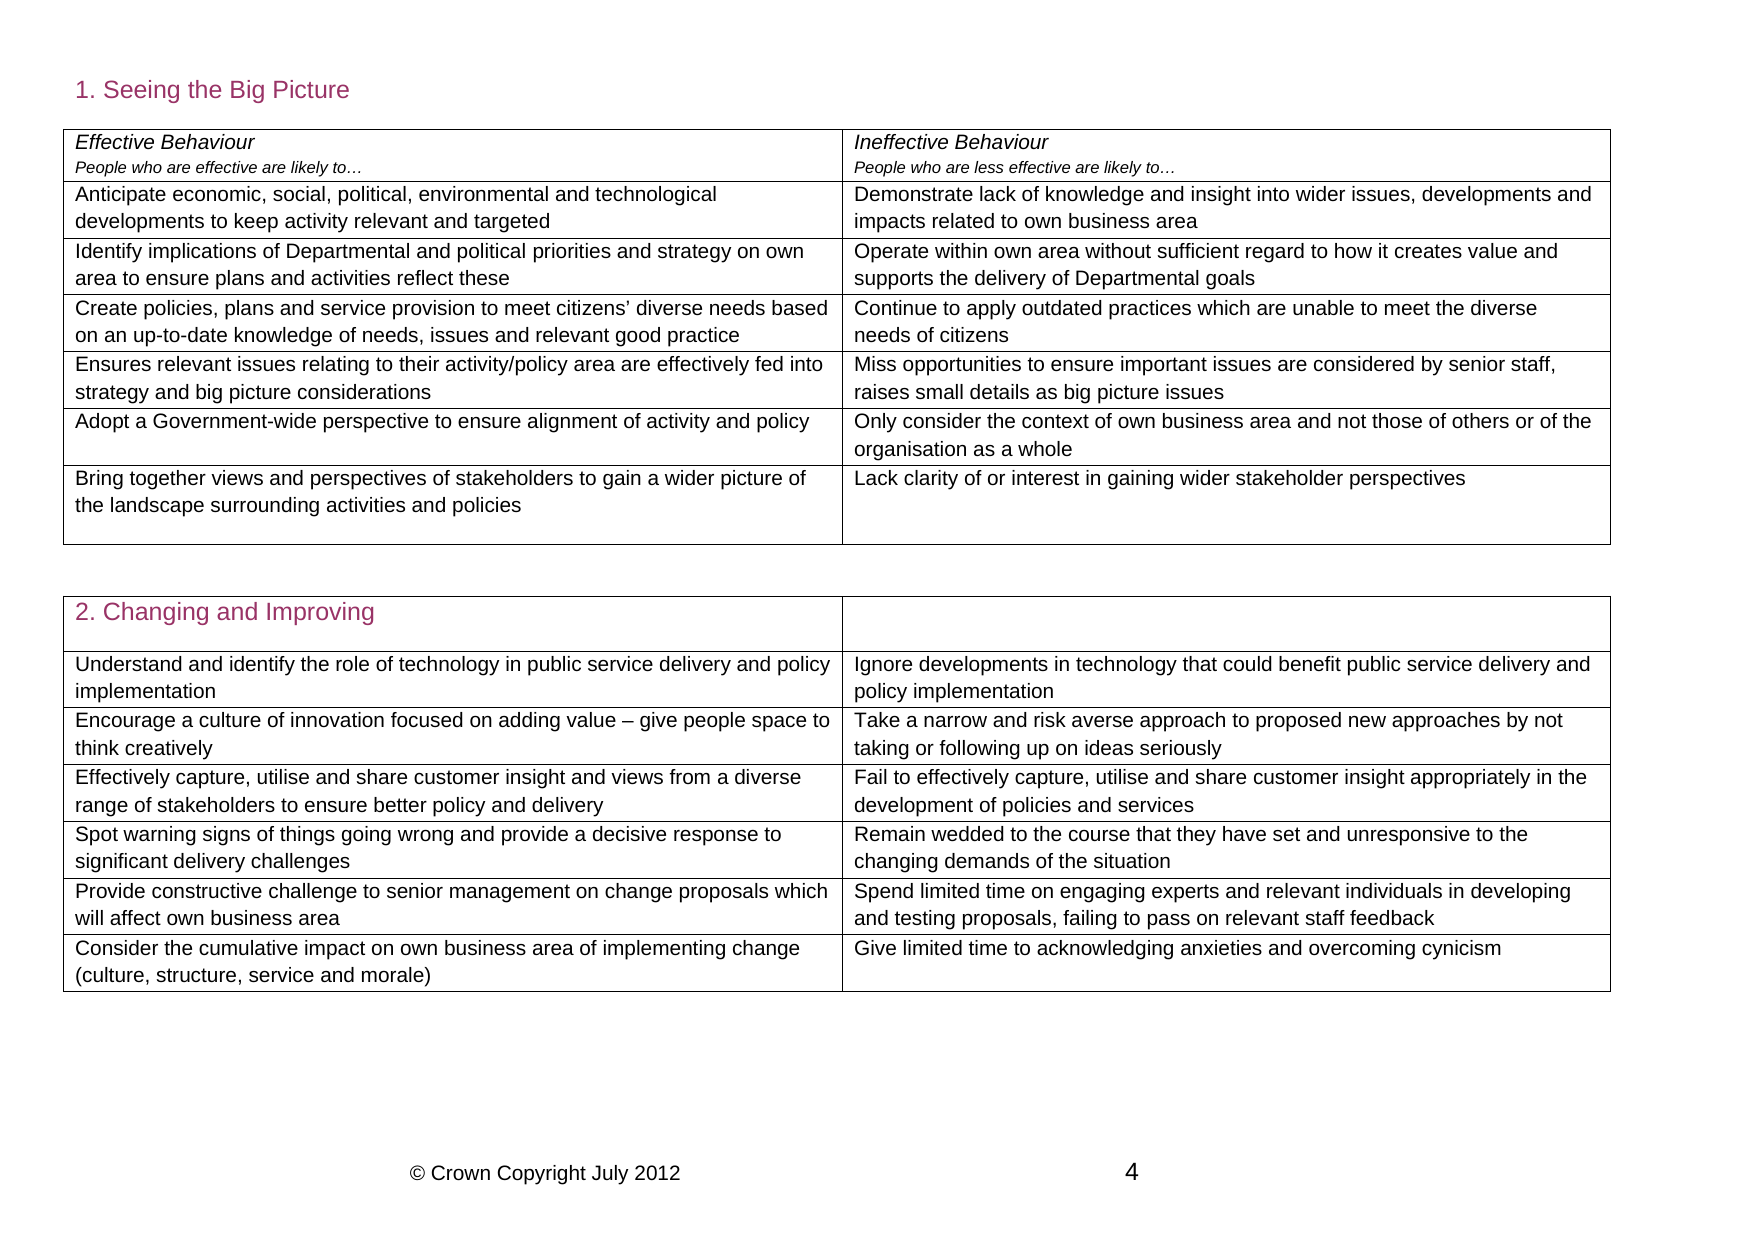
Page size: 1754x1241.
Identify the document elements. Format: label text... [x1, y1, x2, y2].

table_cell Spend limited time on engaging experts and relevant individuals in developing and testing proposals, failing to pass on relevant staff feedback [843, 879, 1610, 934]
table_cell Demonstrate lack of knowledge and insight into wider issues, developments and impacts related to own business area [843, 182, 1610, 238]
table_cell Operate within own area without sufficient regard to how it creates value and supports the delivery of Departmental goals [843, 239, 1610, 294]
table_cell Effectively capture, utilise and share customer insight and views from a diverse range of stakeholders to ensure better policy and delivery [64, 765, 842, 821]
table_cell Miss opportunities to ensure important issues are considered by senior staff, raises small details as big picture issues [843, 352, 1610, 408]
table_cell Spot warning signs of things going wrong and provide a decisive response to significant delivery challenges [64, 822, 842, 878]
table_cell Consider the cumulative impact on own business area of implementing change (culture, structure, service and morale) [64, 935, 842, 991]
table_cell Ignore developments in technology that could benefit public service delivery and policy implementation [843, 652, 1610, 707]
table_cell Understand and identify the role of technology in public service delivery and policy implementation [64, 652, 842, 707]
table_cell Bring together views and perspectives of stakeholders to gain a wider picture of the landscape surrounding activities and policies [64, 466, 842, 543]
table_cell Fail to effectively capture, utilise and share customer insight appropriately in the development of policies and services [843, 765, 1610, 821]
text 1. Seeing the Big Picture [75, 75, 1679, 104]
table_cell Ensures relevant issues relating to their activity/policy area are effectively fed into strategy and big picture considerations [64, 352, 842, 408]
table_cell Remain wedded to the course that they have set and unresponsive to the changing demands of the situation [843, 822, 1610, 878]
table_cell Adopt a Government-wide perspective to ensure alignment of activity and policy [64, 409, 842, 465]
table_header 2. Changing and Improving [64, 597, 842, 651]
table_cell Give limited time to acknowledging anxieties and overcoming cynicism [843, 935, 1610, 991]
table_header [843, 597, 1610, 651]
table_cell Encourage a culture of innovation focused on adding value – give people space to think creatively [64, 708, 842, 764]
table_cell Provide constructive challenge to senior management on change proposals which will affect own business area [64, 879, 842, 934]
table_cell Identify implications of Departmental and political priorities and strategy on own area to ensure plans and activities reflect these [64, 239, 842, 294]
table_header Effective Behaviour People who are effective are likely to… [64, 130, 842, 181]
table_cell Lack clarity of or interest in gaining wider stakeholder perspectives [843, 466, 1610, 543]
table_cell Only consider the context of own business area and not those of others or of the organisation as a whole [843, 409, 1610, 465]
table_header Ineffective Behaviour People who are less effective are likely to… [843, 130, 1610, 181]
table_cell Take a narrow and risk averse approach to proposed new approaches by not taking or following up on ideas seriously [843, 708, 1610, 764]
table_cell Create policies, plans and service provision to meet citizens’ diverse needs based on an up-to-date knowledge of needs, issues and relevant good practice [64, 295, 842, 351]
table_cell Continue to apply outdated practices which are unable to meet the diverse needs of citizens [843, 295, 1610, 351]
table_cell Anticipate economic, social, political, environmental and technological developments to keep activity relevant and targeted [64, 182, 842, 238]
